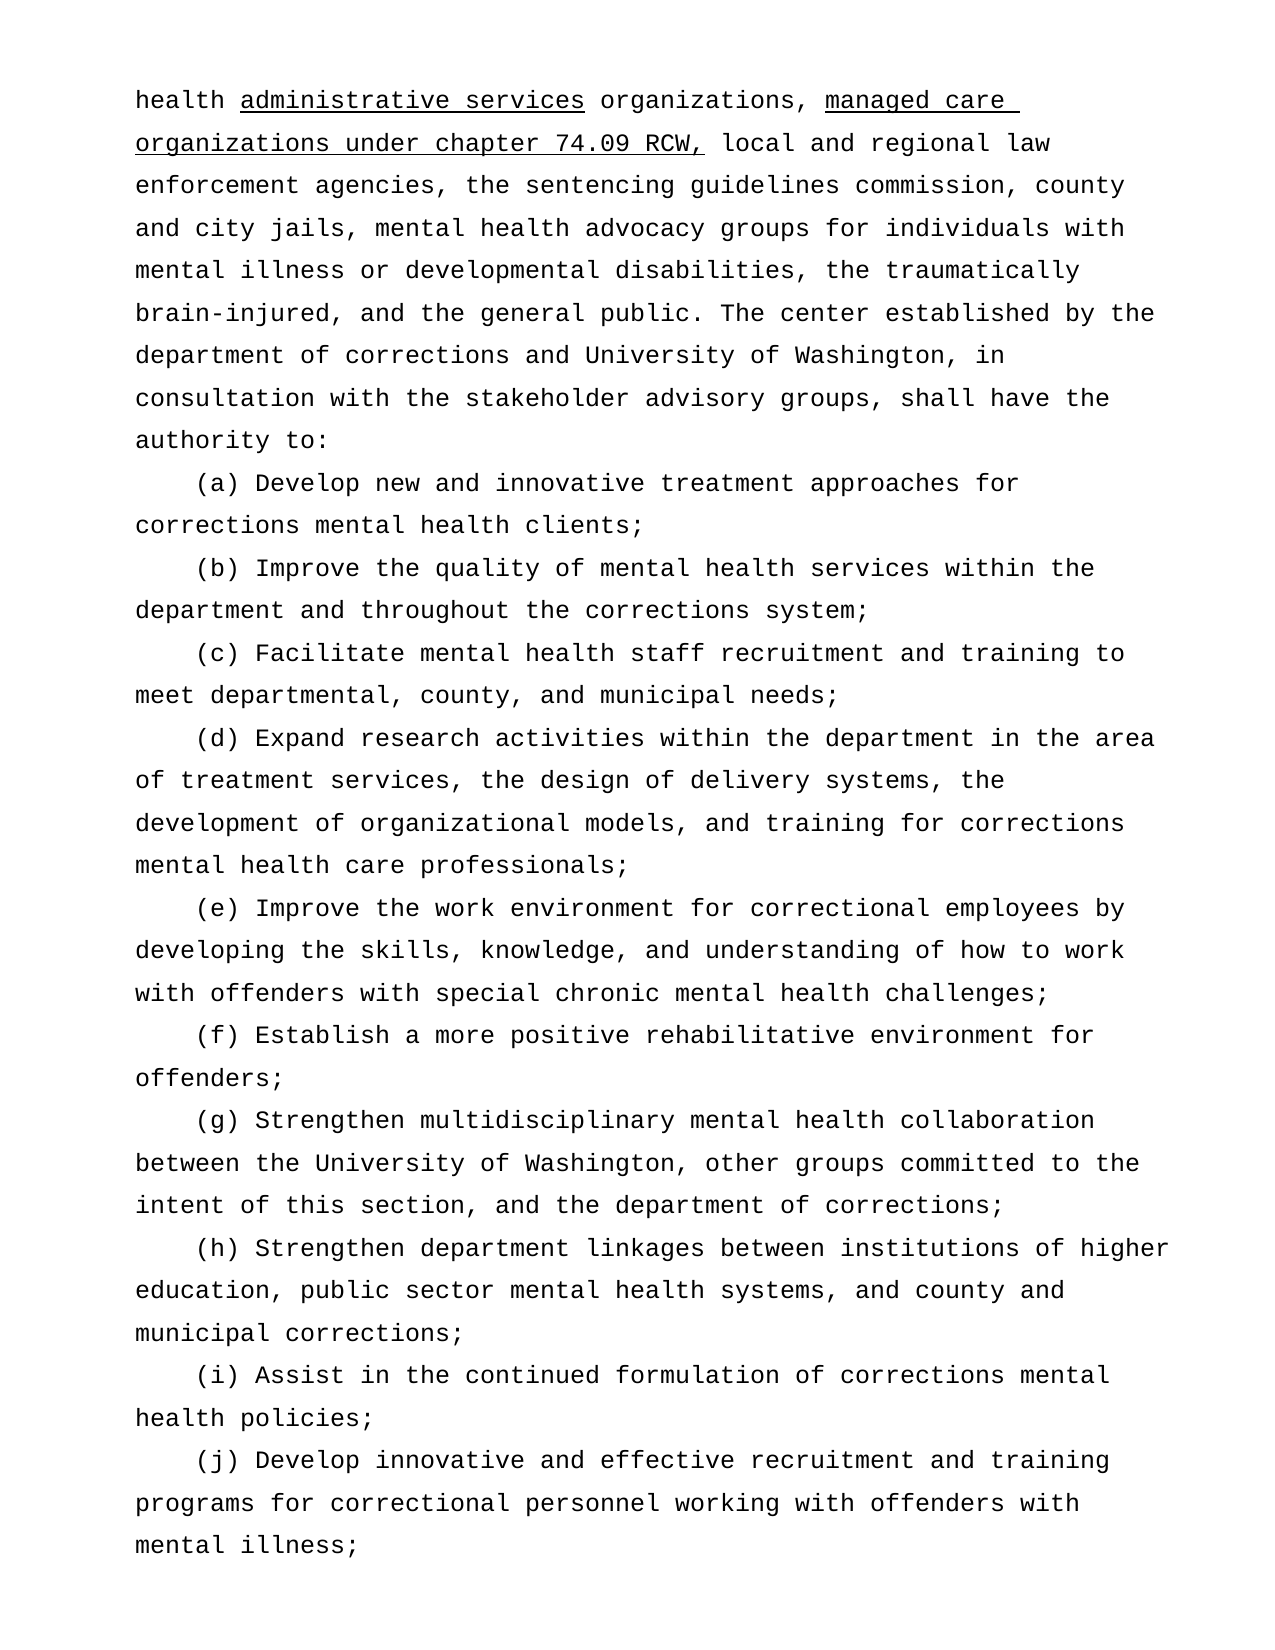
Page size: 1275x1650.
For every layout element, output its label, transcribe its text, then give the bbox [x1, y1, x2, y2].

text (c) Facilitate mental health staff recruitment and training to meet departmental, county, and municipal needs; [135, 627, 1170, 712]
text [135, 75, 1170, 457]
text (j) Develop innovative and effective recruitment and training programs for correctional personnel working with offenders with mental illness; [135, 1435, 1170, 1562]
text (h) Strengthen department linkages between institutions of higher education, public sector mental health systems, and county and municipal corrections; [135, 1222, 1170, 1350]
text (b) Improve the quality of mental health services within the department and throughout the corrections system; [135, 542, 1170, 627]
text (a) Develop new and innovative treatment approaches for corrections mental health clients; [135, 457, 1170, 542]
text (g) Strengthen multidisciplinary mental health collaboration between the University of Washington, other groups committed to the intent of this section, and the department of corrections; [135, 1095, 1170, 1222]
text (f) Establish a more positive rehabilitative environment for offenders; [135, 1010, 1170, 1095]
text (e) Improve the work environment for correctional employees by developing the skills, knowledge, and understanding of how to work with offenders with special chronic mental health challenges; [135, 882, 1170, 1010]
text (d) Expand research activities within the department in the area of treatment services, the design of delivery systems, the development of organizational models, and training for corrections mental health care professionals; [135, 712, 1170, 882]
text (i) Assist in the continued formulation of corrections mental health policies; [135, 1350, 1170, 1435]
